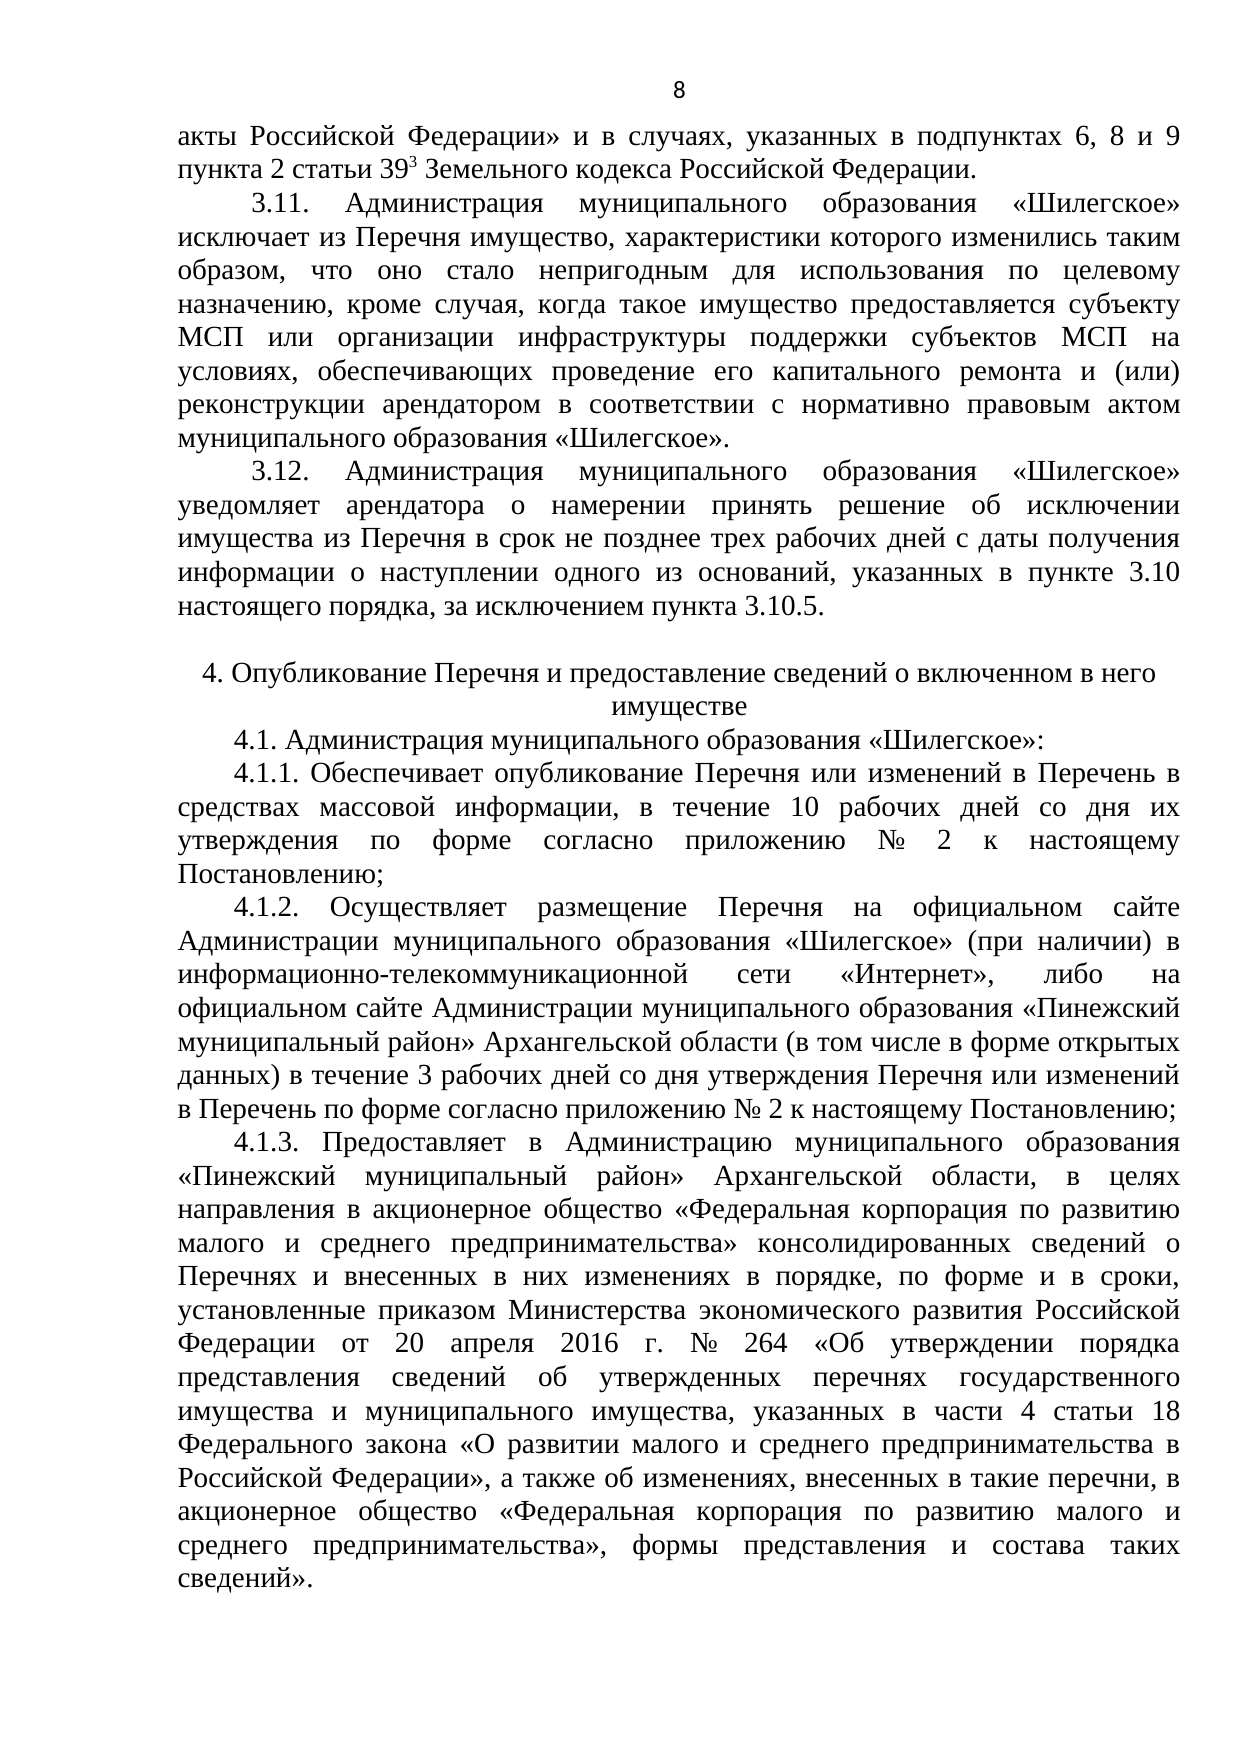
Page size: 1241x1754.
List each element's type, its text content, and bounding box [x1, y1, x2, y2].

text 4.1.3. Предоставляет в Администрацию муниципального образования «Пинежский муниципальный район» Архангельской области, в целях направления в акционерное общество «Федеральная корпорация по развитию малого и среднего предпринимательства» консолидированных сведений о Перечнях и внесенных в них изменениях в порядке, по форме и в сроки, установленные приказом Министерства экономического развития Российской Федерации от 20 апреля 2016 г. № 264 «Об утверждении порядка представления сведений об утвержденных перечнях государственного имущества и муниципального имущества, указанных в части 4 статьи 18 Федерального закона «О развитии малого и среднего предпринимательства в Российской Федерации», а также об изменениях, внесенных в такие перечни, в акционерное общество «Федеральная корпорация по развитию малого и среднего предпринимательства», формы представления и состава таких сведений». [177, 1124, 1181, 1594]
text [177, 118, 1181, 185]
text 4. Опубликование Перечня и предоставление сведений о включенном в него имуществе [177, 655, 1181, 722]
text 4.1.1. Обеспечивает опубликование Перечня или изменений в Перечень в средствах массовой информации, в течение 10 рабочих дней со дня их утверждения по форме согласно приложению № 2 к настоящему Постановлению; [177, 755, 1181, 889]
text 3.11. Администрация муниципального образования «Шилегское» исключает из Перечня имущество, характеристики которого изменились таким образом, что оно стало непригодным для использования по целевому назначению, кроме случая, когда такое имущество предоставляется субъекту МСП или организации инфраструктуры поддержки субъектов МСП на условиях, обеспечивающих проведение его капитального ремонта и (или) реконструкции арендатором в соответствии с нормативно правовым актом муниципального образования «Шилегское». [177, 185, 1181, 453]
text 3.12. Администрация муниципального образования «Шилегское» уведомляет арендатора о намерении принять решение об исключении имущества из Перечня в срок не позднее трех рабочих дней с даты получения информации о наступлении одного из оснований, указанных в пункте 3.10 настоящего порядка, за исключением пункта 3.10.5. [177, 453, 1181, 621]
text 4.1.2. Осуществляет размещение Перечня на официальном сайте Администрации муниципального образования «Шилегское» (при наличии) в информационно-телекоммуникационной сети «Интернет», либо на официальном сайте Администрации муниципального образования «Пинежский муниципальный район» Архангельской области (в том числе в форме открытых данных) в течение 3 рабочих дней со дня утверждения Перечня или изменений в Перечень по форме согласно приложению № 2 к настоящему Постановлению; [177, 889, 1181, 1124]
text 4.1. Администрация муниципального образования «Шилегское»: [177, 722, 1181, 755]
